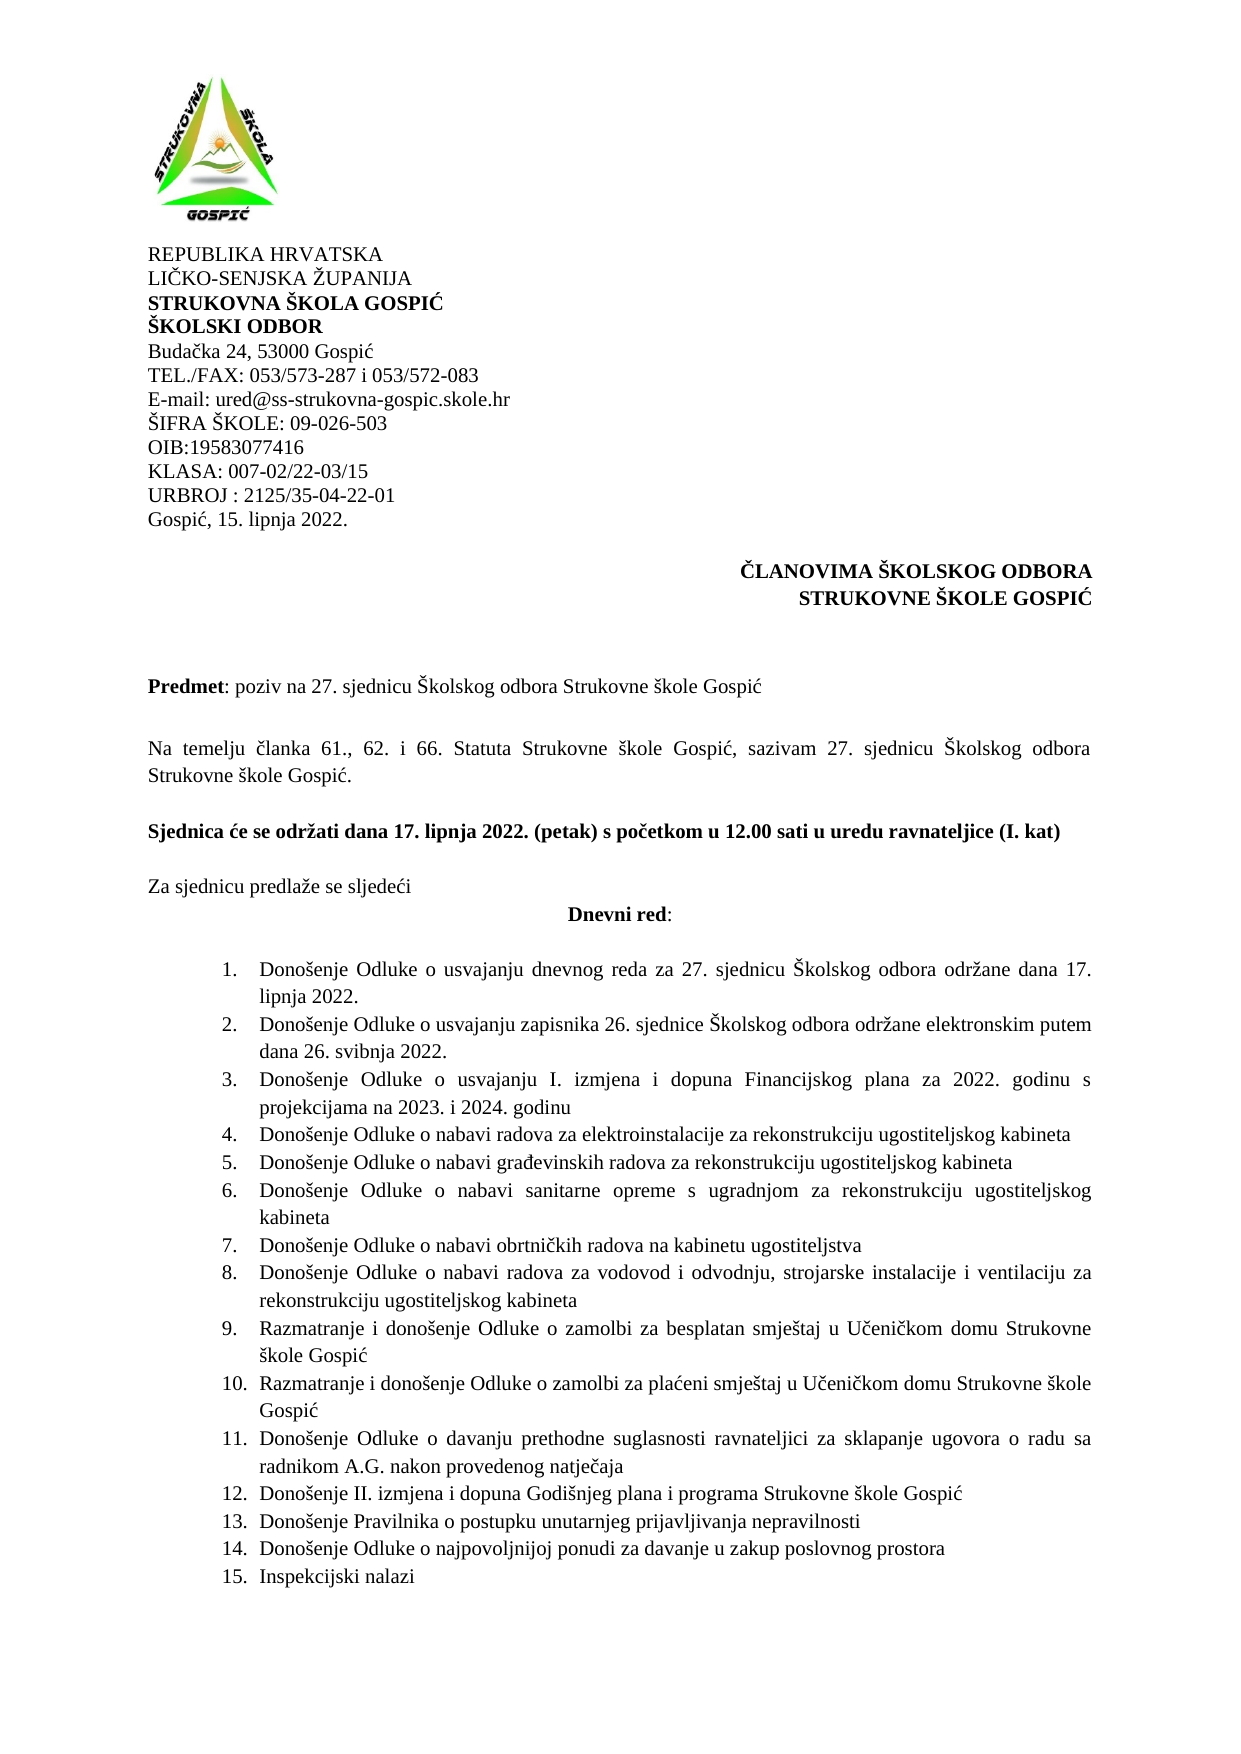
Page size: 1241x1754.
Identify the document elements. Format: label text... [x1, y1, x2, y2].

text REPUBLIKA HRVATSKA [148, 242, 1093, 266]
text ŠKOLSKI ODBOR [148, 314, 1093, 338]
list Donošenje Odluke o nabavi sanitarne opreme s ugradnjom za rekonstrukciju ugostiteljskog kabineta [222, 1177, 1093, 1229]
text Sjednica će se održati dana 17. lipnja 2022. (petak) s početkom u 12.00 sati u uredu ravnateljice (I. kat) [148, 819, 1093, 843]
list Donošenje Pravilnika o postupku unutarnjeg prijavljivanja nepravilnosti [222, 1509, 1093, 1533]
list Inspekcijski nalazi [222, 1564, 1093, 1588]
list Donošenje Odluke o nabavi radova za elektroinstalacije za rekonstrukciju ugostiteljskog kabineta [222, 1122, 1093, 1146]
list Donošenje Odluke o nabavi radova za vodovod i odvodnju, strojarske instalacije i ventilaciju za rekonstrukciju ugostiteljskog kabineta [222, 1260, 1093, 1312]
list Donošenje Odluke o usvajanju dnevnog reda za 27. sjednicu Školskog odbora održane dana 17. lipnja 2022. [222, 957, 1093, 1008]
text STRUKOVNA ŠKOLA GOSPIĆ [148, 290, 1093, 314]
text TEL./FAX: 053/573-287 i 053/572-083 [148, 363, 1093, 387]
list Donošenje Odluke o usvajanju zapisnika 26. sjednice Školskog odbora održane elektronskim putem dana 26. svibnja 2022. [222, 1012, 1093, 1063]
list Donošenje Odluke o nabavi građevinskih radova za rekonstrukciju ugostiteljskog kabineta [222, 1150, 1093, 1174]
text E-mail: ured@ss-strukovna-gospic.skole.hr [148, 387, 1093, 411]
picture [151, 74, 280, 222]
list Donošenje II. izmjena i dopuna Godišnjeg plana i programa Strukovne škole Gospić [222, 1481, 1093, 1505]
text KLASA: 007-02/22-03/15 [148, 459, 1093, 483]
text URBROJ : 2125/35-04-22-01 [148, 483, 1093, 507]
text Predmet: poziv na 27. sjednicu Školskog odbora Strukovne škole Gospić [148, 674, 1093, 732]
text Gospić, 15. lipnja 2022. [148, 507, 1093, 531]
text ŠIFRA ŠKOLE: 09-026-503 [148, 411, 1093, 435]
text ČLANOVIMA ŠKOLSKOG ODBORA [369, 559, 1093, 583]
list Razmatranje i donošenje Odluke o zamolbi za besplatan smještaj u Učeničkom domu Strukovne škole Gospić [222, 1316, 1093, 1367]
list Donošenje Odluke o najpovoljnijoj ponudi za davanje u zakup poslovnog prostora [222, 1536, 1093, 1560]
text Budačka 24, 53000 Gospić [148, 338, 1093, 363]
text OIB:19583077416 [148, 435, 1093, 459]
list Donošenje Odluke o nabavi obrtničkih radova na kabinetu ugostiteljstva [222, 1233, 1093, 1257]
list Donošenje Odluke o usvajanju I. izmjena i dopuna Financijskog plana za 2022. godinu s projekcijama na 2023. i 2024. godinu [222, 1067, 1093, 1119]
text Na temelju članka 61., 62. i 66. Statuta Strukovne škole Gospić, sazivam 27. sjednicu Školskog odbora Strukovne škole Gospić. [148, 736, 1093, 787]
text Za sjednicu predlaže se sljedeći [148, 874, 1093, 898]
text Dnevni red: [148, 901, 1093, 926]
text STRUKOVNE ŠKOLE GOSPIĆ [443, 586, 1093, 610]
text LIČKO-SENJSKA ŽUPANIJA [148, 266, 1093, 290]
list Donošenje Odluke o davanju prethodne suglasnosti ravnateljici za sklapanje ugovora o radu sa radnikom A.G. nakon provedenog natječaja [222, 1426, 1093, 1478]
list Razmatranje i donošenje Odluke o zamolbi za plaćeni smještaj u Učeničkom domu Strukovne škole Gospić [222, 1371, 1093, 1422]
